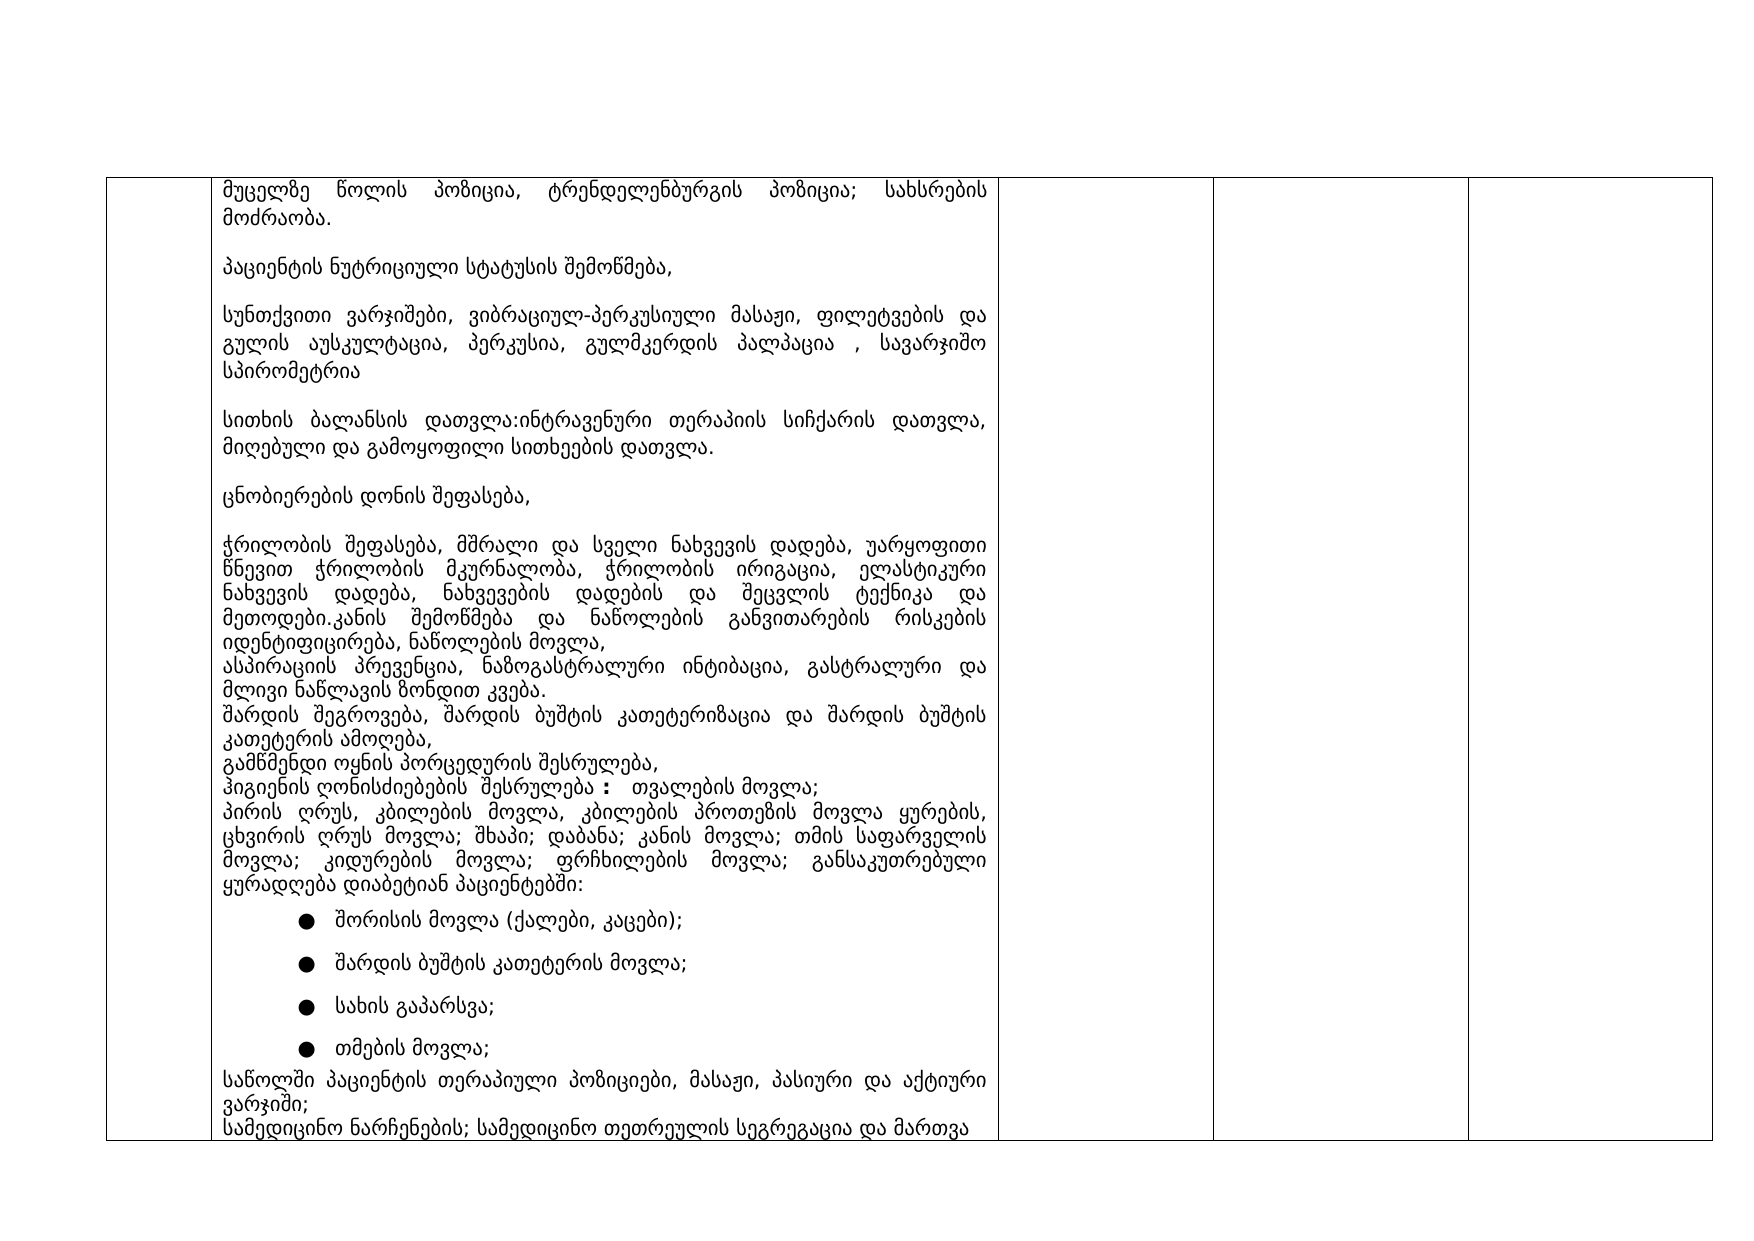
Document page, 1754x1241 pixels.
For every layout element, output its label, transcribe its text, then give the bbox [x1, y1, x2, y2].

table_cell [1469, 178, 1712, 1140]
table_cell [212, 178, 998, 1140]
table_cell 2 [107, 178, 211, 1140]
